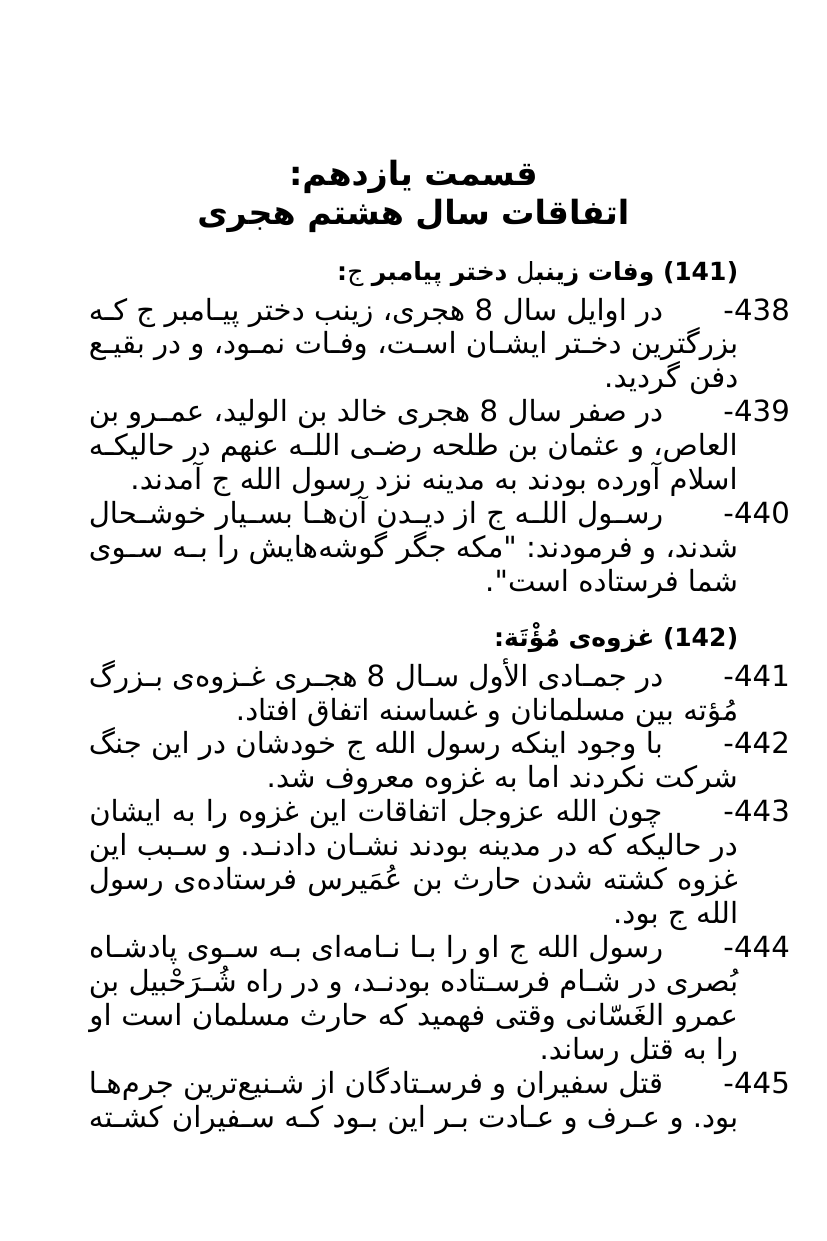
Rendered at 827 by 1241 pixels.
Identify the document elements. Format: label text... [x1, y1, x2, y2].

text قسمت یازدهم: اتفاقات سال هشتم هجری [89, 155, 738, 232]
text (142) غزوه‌ی مُؤْتَة: [89, 623, 738, 653]
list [89, 1066, 738, 1134]
list در جمادی الأول سال 8 هجری غزوه‌ی بزرگ مُؤته بین مسلمانان و غساسنه اتفاق افتاد. [89, 659, 738, 727]
list چون الله عزوجل اتفاقات این غزوه را به ایشان در حالیکه که در مدینه بودند نشان دادند. و سبب این غزوه کشته شدن حارث بن عُمَیرس فرستاده‌ی رسول الله ج بود. [89, 795, 738, 931]
list در اوایل سال 8 هجری، زینب دختر پیامبر ج که بزرگترین دختر ایشان است، وفات نمود، و در بقیع دفن گردید. [89, 293, 738, 395]
list در صفر سال 8 هجری خالد بن الولید، عمرو بن العاص، و عثمان بن طلحه رضی الله عنهم در حالیکه اسلام آورده بودند به مدینه نزد رسول الله ج آمدند. [89, 395, 738, 497]
text (141) وفات زینبل دختر پیامبر ج: [89, 257, 738, 287]
list با وجود اینکه رسول الله ج خودشان در این جنگ شرکت نکردند اما به غزوه معروف شد. [89, 727, 738, 795]
list رسول الله ج او را با نامه‌ای به سوی پادشاه بُصری در شام فرستاده بودند، و در راه شُرَحْبیل بن عمرو الغَسّانی وقتی فهمید که حارث مسلمان است او را به قتل رساند. [89, 931, 738, 1066]
list رسول الله ج از دیدن آن‌ها بسیار خوشحال شدند، و فرمودند: "مکه جگر گوشه‌هایش را به سوی شما فرستاده است". [89, 497, 738, 598]
